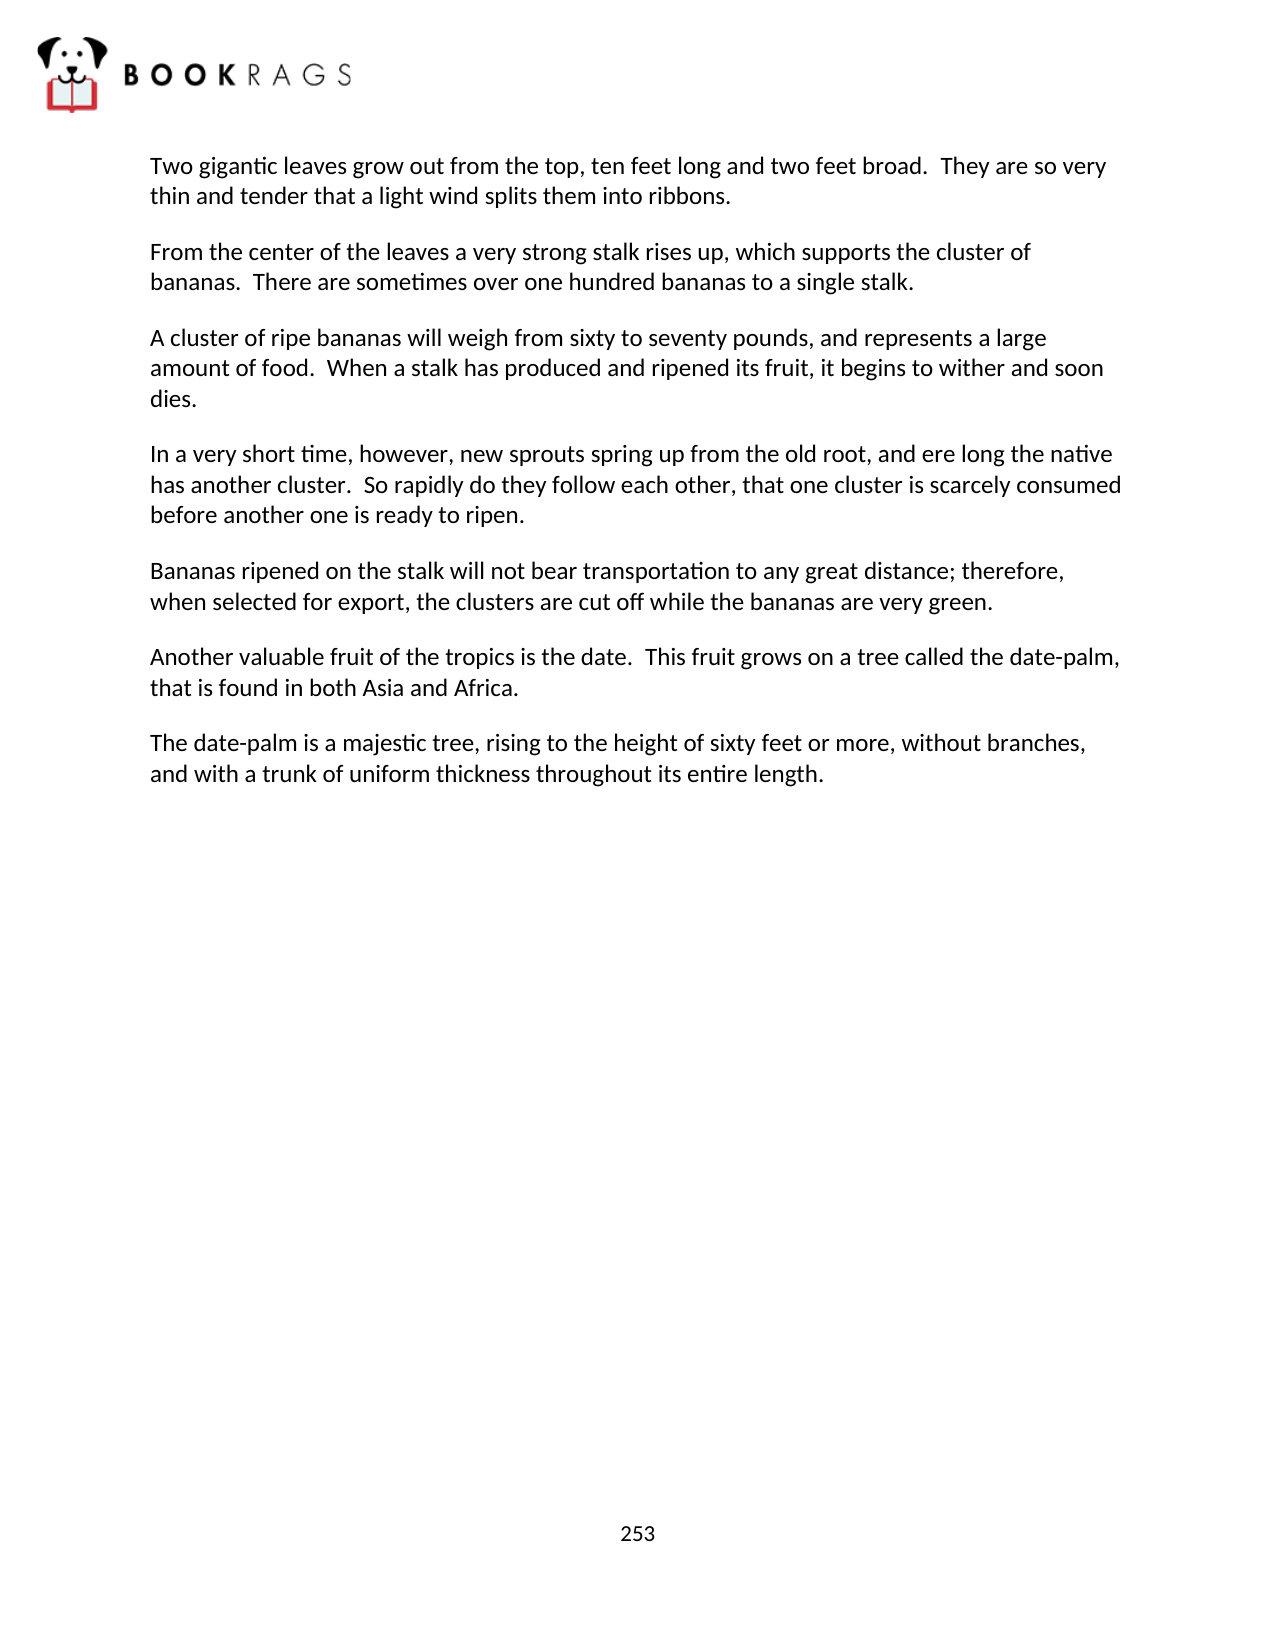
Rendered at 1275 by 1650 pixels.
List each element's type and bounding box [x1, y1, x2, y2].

picture [37, 37, 351, 113]
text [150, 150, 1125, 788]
